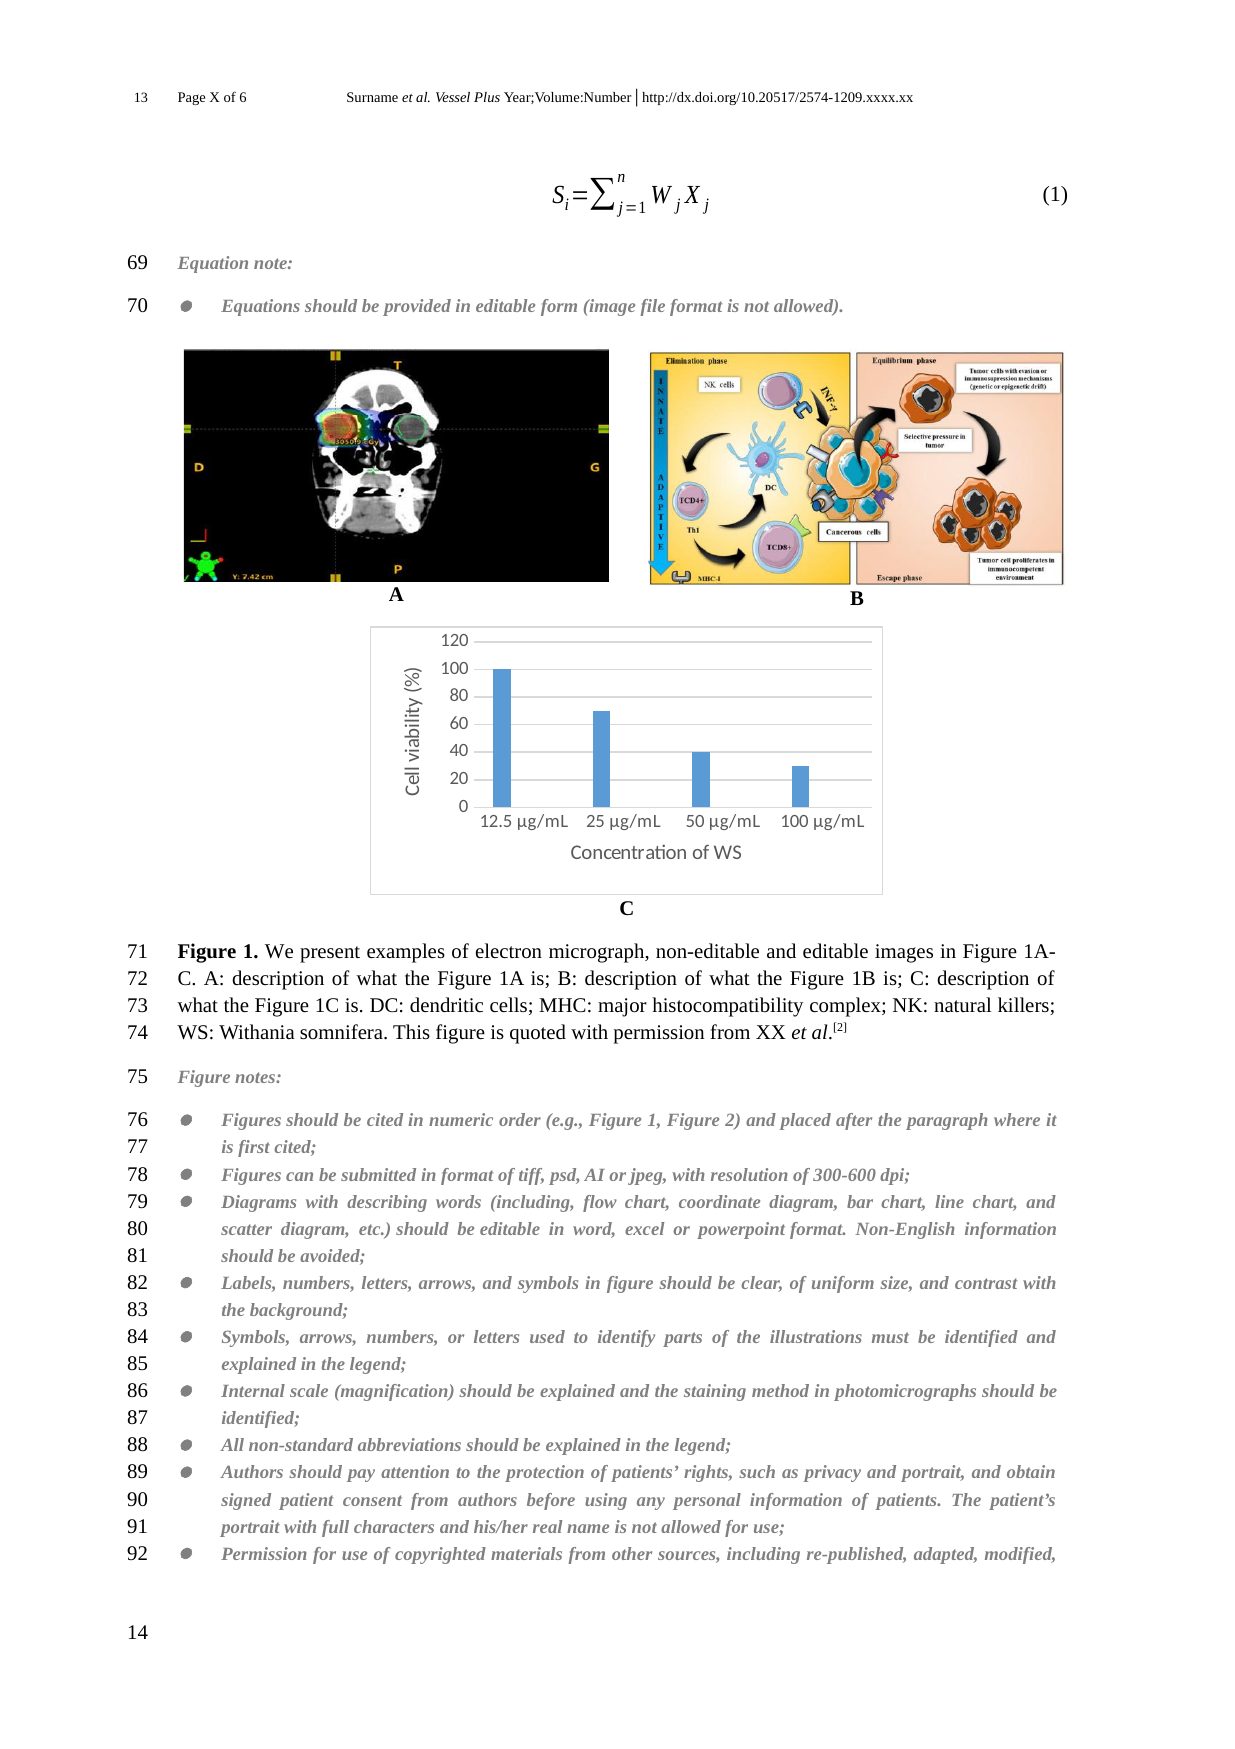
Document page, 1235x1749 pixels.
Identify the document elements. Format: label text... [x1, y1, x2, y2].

list Labels, numbers, letters, arrows, and symbols in figure should be clear, of uniform size, and contrast with the background; [177, 1266, 1057, 1321]
picture [647, 349, 1066, 587]
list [177, 1537, 1057, 1564]
list Authors should pay attention to the protection of patients’ rights, such as privacy and portrait, and obtain signed patient consent from authors before using any personal information of patients. The patient’s portrait with full characters and his/her real name is not allowed for use; [177, 1456, 1057, 1537]
text Figure 1. We present examples of electron micrograph, non-editable and editable images in Figure 1A-C. A: description of what the Figure 1A is; B: description of what the Figure 1B is; C: description of what the Figure 1C is. DC: dendritic cells; MHC: major histocompatibility complex; NK: natural killers; WS: Withania somnifera. This figure is quoted with permission from XX et al.[2] [177, 936, 1057, 1044]
text Equation note: [177, 246, 1057, 273]
list All non-standard abbreviations should be explained in the legend; [177, 1429, 1057, 1456]
list Symbols, arrows, numbers, or letters used to identify parts of the illustrations must be identified and explained in the legend; [177, 1321, 1057, 1375]
table_header A [166, 349, 627, 626]
list Figures should be cited in numeric order (e.g., Figure 1, Figure 2) and placed after the paragraph where it is first cited; [177, 1104, 1057, 1158]
list Equations should be provided in editable form (image file format is not allowed). [177, 290, 1057, 317]
table_header (1) [1033, 155, 1078, 230]
text Figure notes: [177, 1061, 1057, 1088]
table_header B [627, 349, 1087, 626]
table_header [157, 155, 1032, 230]
picture [183, 349, 609, 582]
table_cell C [166, 626, 1087, 920]
list Diagrams with describing words (including, flow chart, coordinate diagram, bar chart, line chart, and scatter diagram, etc.) should be editable in word, excel or powerpoint format. Non-English information should be avoided; [177, 1185, 1057, 1266]
list Internal scale (magnification) should be explained and the staining method in photomicrographs should be identified; [177, 1375, 1057, 1429]
list Figures can be submitted in format of tiff, psd, AI or jpeg, with resolution of 300-600 dpi; [177, 1158, 1057, 1185]
